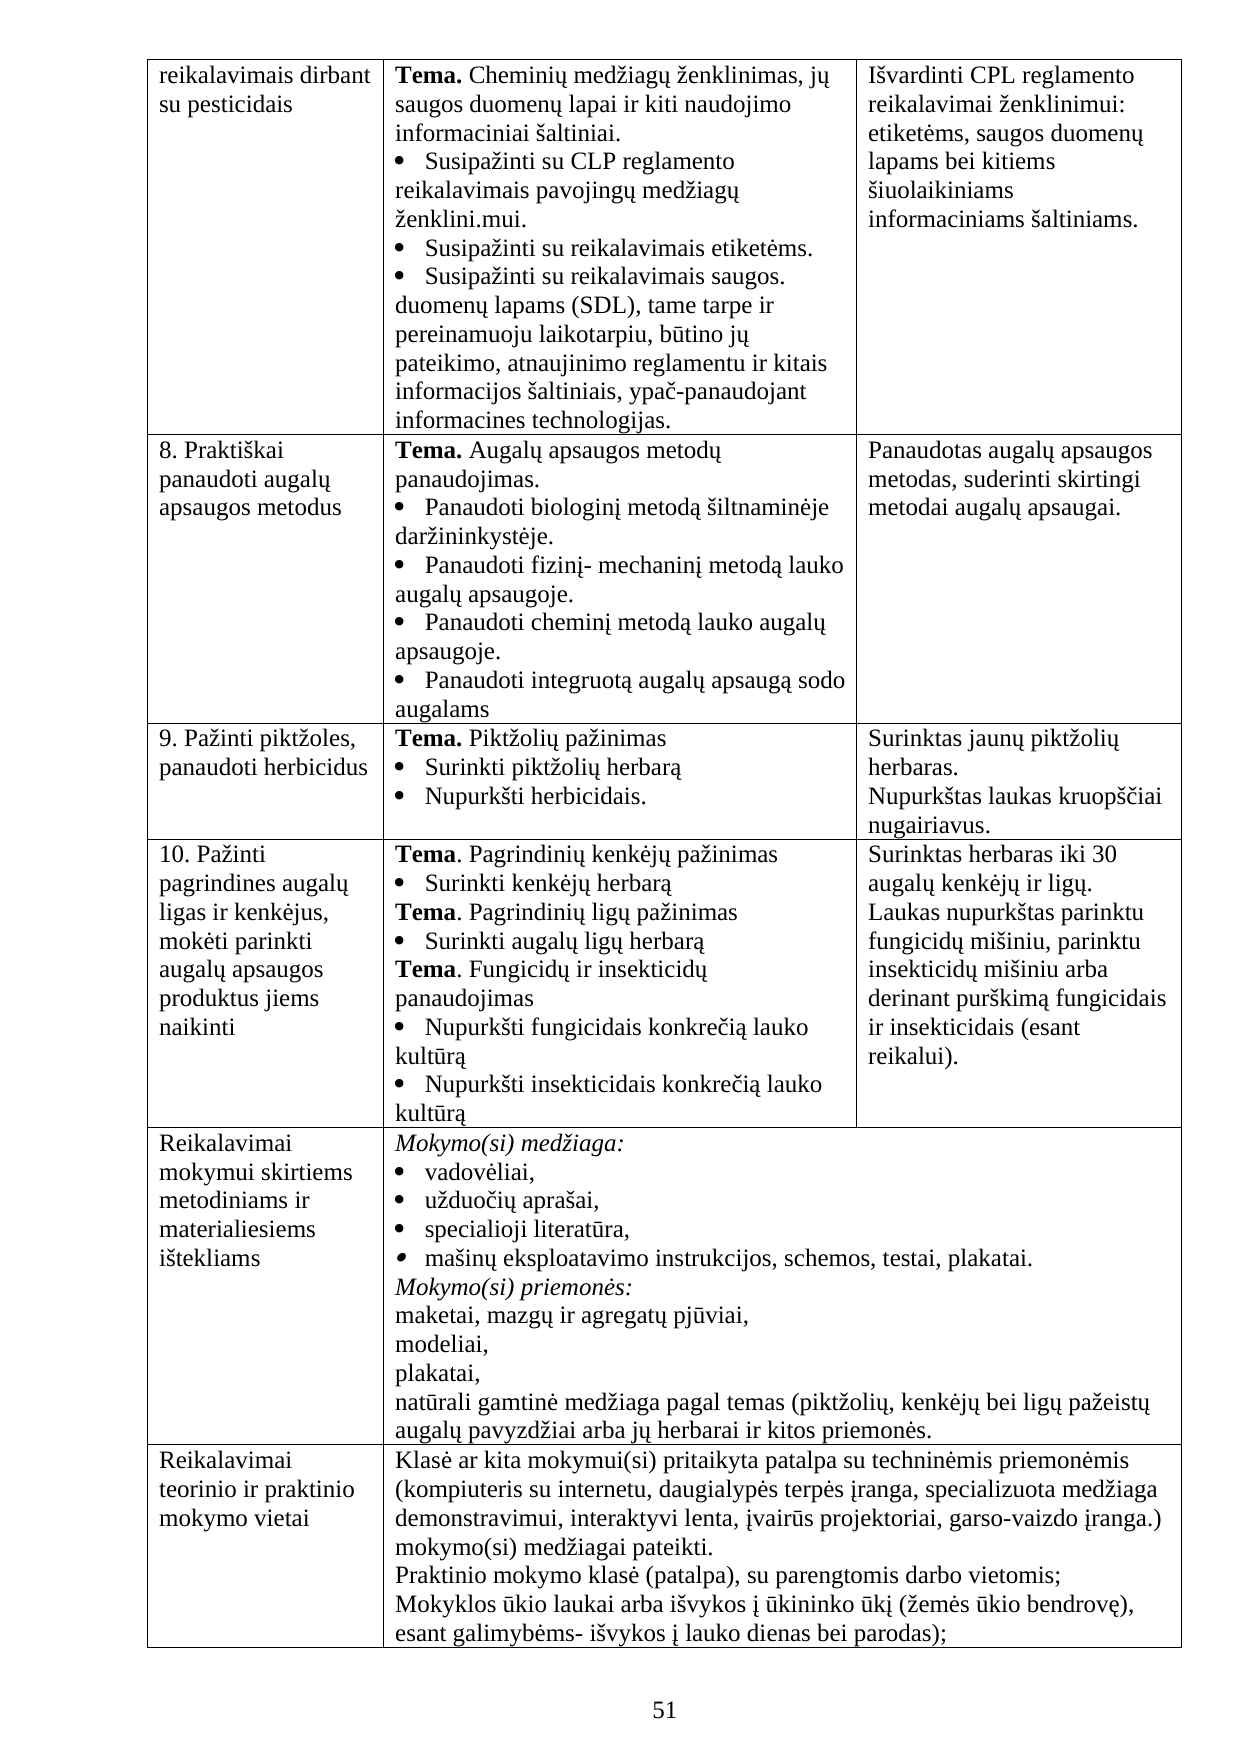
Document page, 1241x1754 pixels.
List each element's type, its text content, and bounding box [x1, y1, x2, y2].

table_cell Tema. Piktžolių pažinimas Surinkti piktžolių herbarą Nupurkšti herbicidais. [384, 724, 856, 838]
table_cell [148, 1445, 383, 1647]
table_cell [384, 60, 856, 434]
table_cell Panaudotas augalų apsaugos metodas, suderinti skirtingi metodai augalų apsaugai. [857, 435, 1181, 722]
table_cell Tema. Pagrindinių kenkėjų pažinimas Surinkti kenkėjų herbarą Tema. Pagrindinių ligų pažinimas Surinkti augalų ligų herbarą Tema. Fungicidų ir insekticidų panaudojimas Nupurkšti fungicidais konkrečią lauko kultūrą Nupurkšti insekticidais konkrečią lauko kultūrą [384, 840, 856, 1127]
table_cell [148, 60, 383, 434]
table_cell 10. Pažinti pagrindines augalų ligas ir kenkėjus, mokėti parinkti augalų apsaugos produktus jiems naikinti [148, 840, 383, 1127]
table_cell Surinktas jaunų piktžolių herbaras. Nupurkštas laukas kruopščiai nugairiavus. [857, 724, 1181, 838]
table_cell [384, 1445, 1181, 1647]
table_cell Mokymo(si) medžiaga: vadovėliai, užduočių aprašai, specialioji literatūra, mašinų eksploatavimo instrukcijos, schemos, testai, plakatai. Mokymo(si) priemonės: maketai, mazgų ir agregatų pjūviai, modeliai, plakatai, natūrali gamtinė medžiaga pagal temas (piktžolių, kenkėjų bei ligų pažeistų augalų pavyzdžiai arba jų herbarai ir kitos priemonės. [384, 1128, 1181, 1444]
table_cell Tema. Augalų apsaugos metodų panaudojimas. Panaudoti biologinį metodą šiltnaminėje daržininkystėje. Panaudoti fizinį- mechaninį metodą lauko augalų apsaugoje. Panaudoti cheminį metodą lauko augalų apsaugoje. Panaudoti integruotą augalų apsaugą sodo augalams [384, 435, 856, 722]
table_cell Surinktas herbaras iki 30 augalų kenkėjų ir ligų. Laukas nupurkštas parinktu fungicidų mišiniu, parinktu insekticidų mišiniu arba derinant purškimą fungicidais ir insekticidais (esant reikalui). [857, 840, 1181, 1127]
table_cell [857, 60, 1181, 434]
table_cell 9. Pažinti piktžoles, panaudoti herbicidus [148, 724, 383, 838]
table_cell 8. Praktiškai panaudoti augalų apsaugos metodus [148, 435, 383, 722]
table_cell Reikalavimai mokymui skirtiems metodiniams ir materialiesiems ištekliams [148, 1128, 383, 1444]
